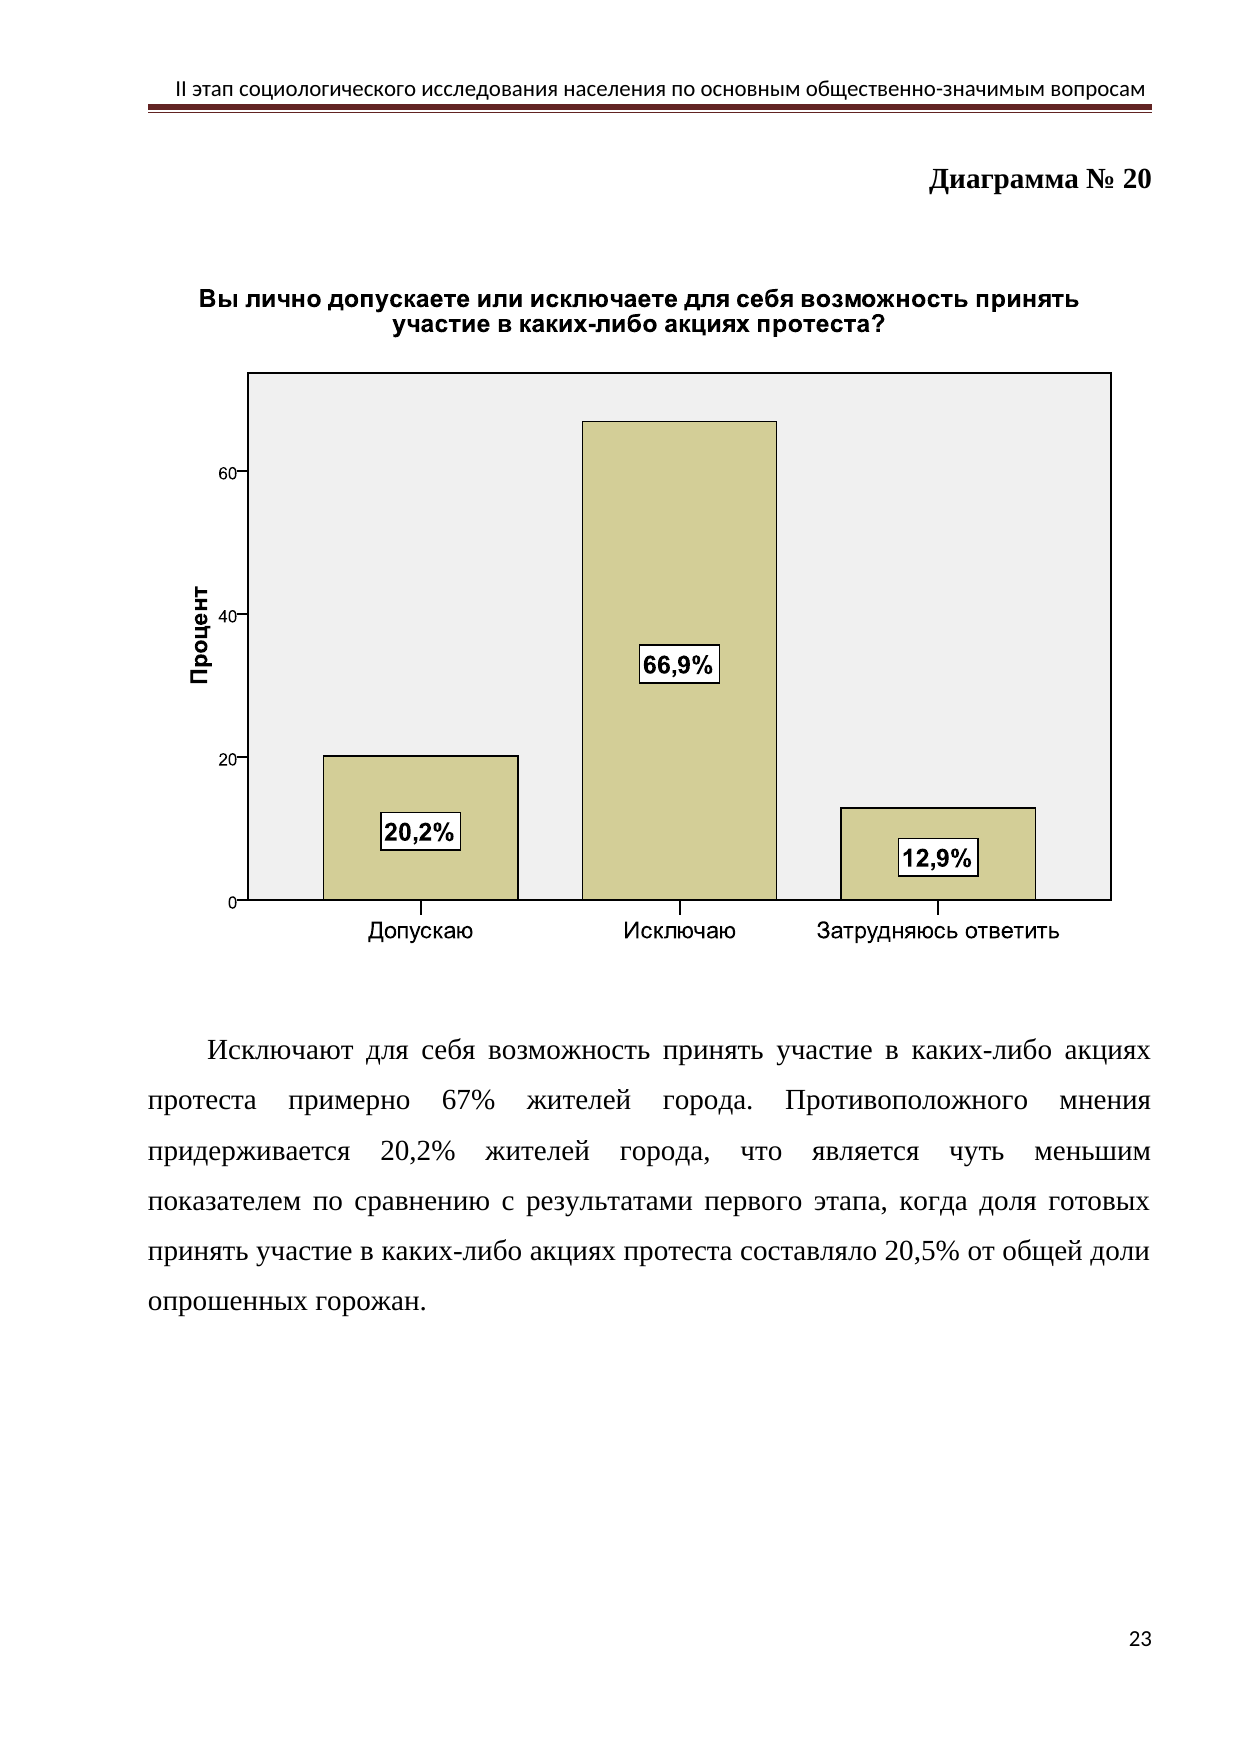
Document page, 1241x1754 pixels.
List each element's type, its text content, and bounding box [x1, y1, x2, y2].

text Исключают для себя возможность принять участие в каких-либо акциях протеста примерно 67% жителей города. Противоположного мнения придерживается 20,2% жителей города, что является чуть меньшим показателем по сравнению с результатами первого этапа, когда доля готовых принять участие в каких-либо акциях протеста составляло 20,5% от общей доли опрошенных горожан. [148, 1032, 1152, 1317]
text Диаграмма № 20 [148, 162, 1152, 195]
